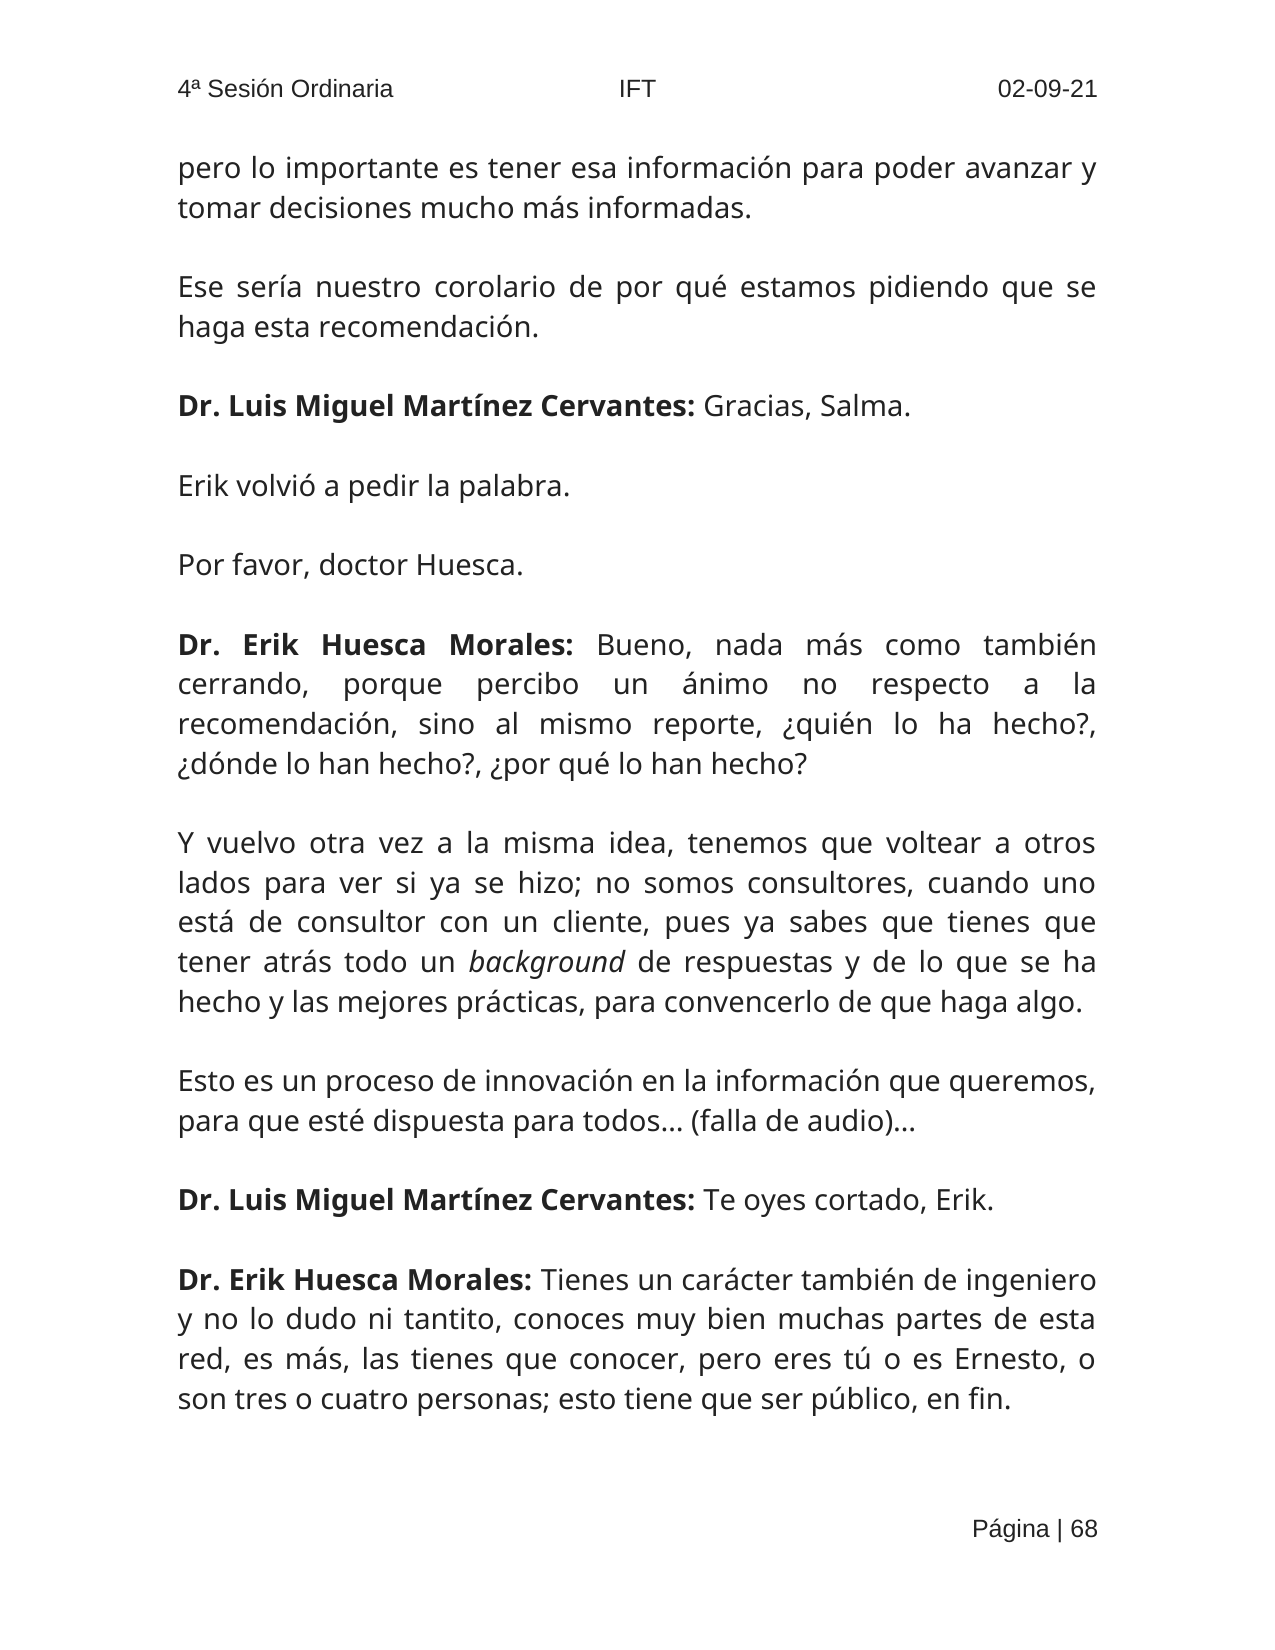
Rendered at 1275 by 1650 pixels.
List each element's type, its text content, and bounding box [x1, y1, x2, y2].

text Dr. Erik Huesca Morales: Bueno, nada más como también cerrando, porque percibo un ánimo no respecto a la recomendación, sino al mismo reporte, ¿quién lo ha hecho?, ¿dónde lo han hecho?, ¿por qué lo han hecho? [177, 624, 1098, 783]
text Y vuelvo otra vez a la misma idea, tenemos que voltear a otros lados para ver si ya se hizo; no somos consultores, cuando uno está de consultor con un cliente, pues ya sabes que tienes que tener atrás todo un background de respuestas y de lo que se ha hecho y las mejores prácticas, para convencerlo de que haga algo. [177, 822, 1098, 1021]
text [177, 148, 1098, 227]
text Ese sería nuestro corolario de por qué estamos pidiendo que se haga esta recomendación. [177, 267, 1098, 346]
text Erik volvió a pedir la palabra. [177, 465, 1098, 505]
text Dr. Luis Miguel Martínez Cervantes: Gracias, Salma. [177, 386, 1098, 425]
text Esto es un proceso de innovación en la información que queremos, para que esté dispuesta para todos… (falla de audio)… [177, 1060, 1098, 1140]
text Dr. Luis Miguel Martínez Cervantes: Te oyes cortado, Erik. [177, 1179, 1098, 1219]
text Por favor, doctor Huesca. [177, 544, 1098, 584]
text Dr. Erik Huesca Morales: Tienes un carácter también de ingeniero y no lo dudo ni tantito, conoces muy bien muchas partes de esta red, es más, las tienes que conocer, pero eres tú o es Ernesto, o son tres o cuatro personas; esto tiene que ser público, en fin. [177, 1259, 1098, 1418]
